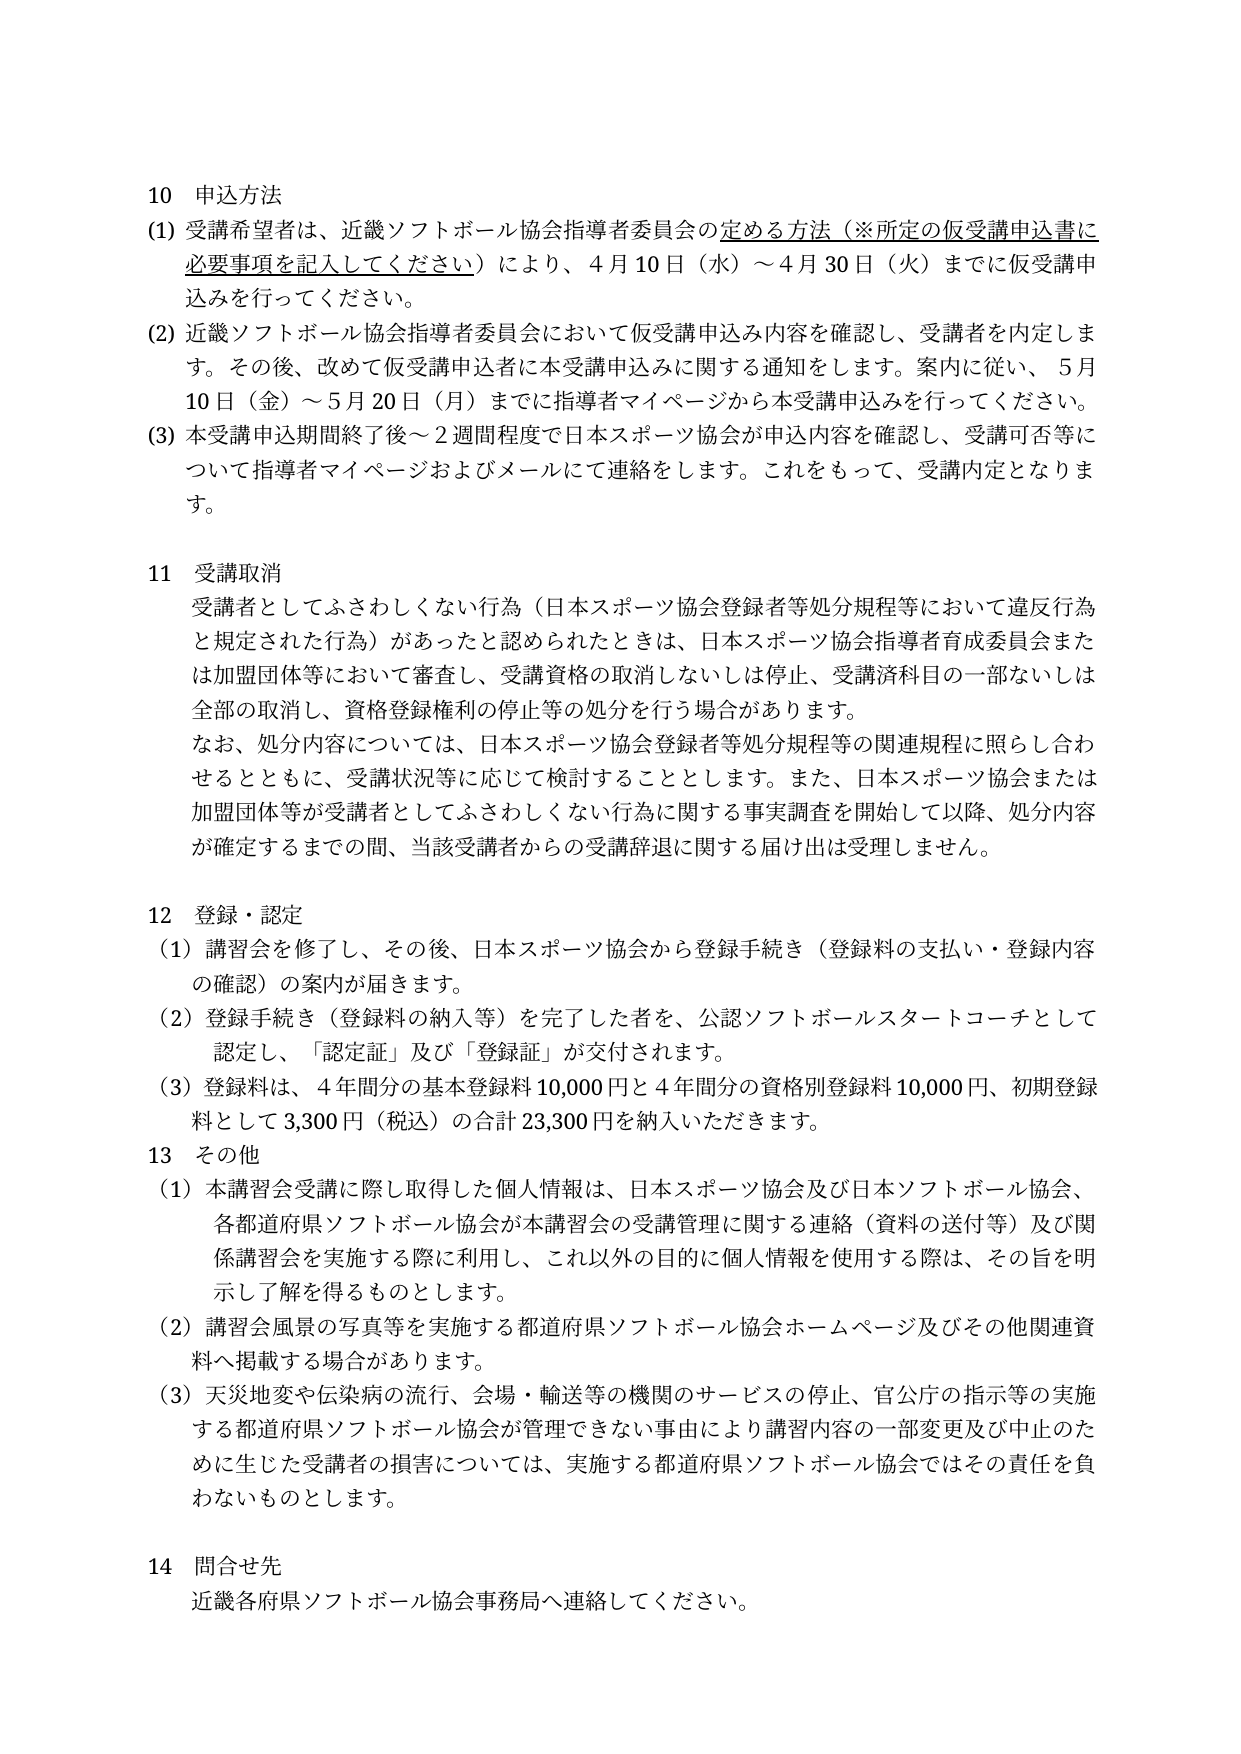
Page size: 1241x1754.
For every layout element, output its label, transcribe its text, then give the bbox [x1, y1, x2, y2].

text （2）登録手続き（登録料の納入等）を完了した者を、公認ソフトボールスタートコーチとして認定し、「認定証」及び「登録証」が交付されます。 [148, 1000, 1098, 1068]
text 14 問合せ先 [148, 1548, 1098, 1582]
text （1）本講習会受講に際し取得した個人情報は、日本スポーツ協会及び日本ソフトボール協会、各都道府県ソフトボール協会が本講習会の受講管理に関する連絡（資料の送付等）及び関係講習会を実施する際に利用し、これ以外の目的に個人情報を使用する際は、その旨を明示し了解を得るものとします。 [148, 1171, 1098, 1308]
text 11 受講取消 [148, 554, 1098, 589]
text 受講者としてふさわしくない行為（日本スポーツ協会登録者等処分規程等において違反行為と規定された行為）があったと認められたときは、日本スポーツ協会指導者育成委員会または加盟団体等において審査し、受講資格の取消しないしは停止、受講済科目の一部ないしは全部の取消し、資格登録権利の停止等の処分を行う場合があります。 [191, 589, 1098, 726]
text なお、処分内容については、日本スポーツ協会登録者等処分規程等の関連規程に照らし合わせるとともに、受講状況等に応じて検討することとします。また、日本スポーツ協会または加盟団体等が受講者としてふさわしくない行為に関する事実調査を開始して以降、処分内容が確定するまでの間、当該受講者からの受講辞退に関する届け出は受理しません。 [191, 726, 1098, 863]
text 13 その他 [148, 1137, 1098, 1171]
text （3）天災地変や伝染病の流行、会場・輸送等の機関のサービスの停止、官公庁の指示等の実施する都道府県ソフトボール協会が管理できない事由により講習内容の一部変更及び中止のために生じた受講者の損害については、実施する都道府県ソフトボール協会ではその責任を負わないものとします。 [148, 1377, 1098, 1514]
text 近畿各府県ソフトボール協会事務局へ連絡してください。 [148, 1582, 1098, 1617]
text 12 登録・認定 [148, 897, 1098, 931]
text （1）講習会を修了し、その後、日本スポーツ協会から登録手続き（登録料の支払い・登録内容の確認）の案内が届きます。 [148, 931, 1098, 1000]
list 受講希望者は、近畿ソフトボール協会指導者委員会の定める方法（※所定の仮受講申込書に必要事項を記入してください）により、４月10日（水）～４月30日（火）までに仮受講申込みを行ってください。 [148, 212, 1098, 314]
text 10 申込方法 [148, 177, 1098, 212]
list 本受講申込期間終了後～２週間程度で日本スポーツ協会が申込内容を確認し、受講可否等について指導者マイページおよびメールにて連絡をします。これをもって、受講内定となります。 [148, 417, 1098, 520]
list 近畿ソフトボール協会指導者委員会において仮受講申込み内容を確認し、受講者を内定します。その後、改めて仮受講申込者に本受講申込みに関する通知をします。案内に従い、５月10日（金）～５月20日（月）までに指導者マイページから本受講申込みを行ってください。 [148, 314, 1098, 417]
text （3）登録料は、４年間分の基本登録料10,000円と４年間分の資格別登録料10,000円、初期登録料として3,300円（税込）の合計23,300円を納入いただきます。 [148, 1068, 1098, 1137]
text （2）講習会風景の写真等を実施する都道府県ソフトボール協会ホームページ及びその他関連資料へ掲載する場合があります。 [148, 1308, 1098, 1377]
